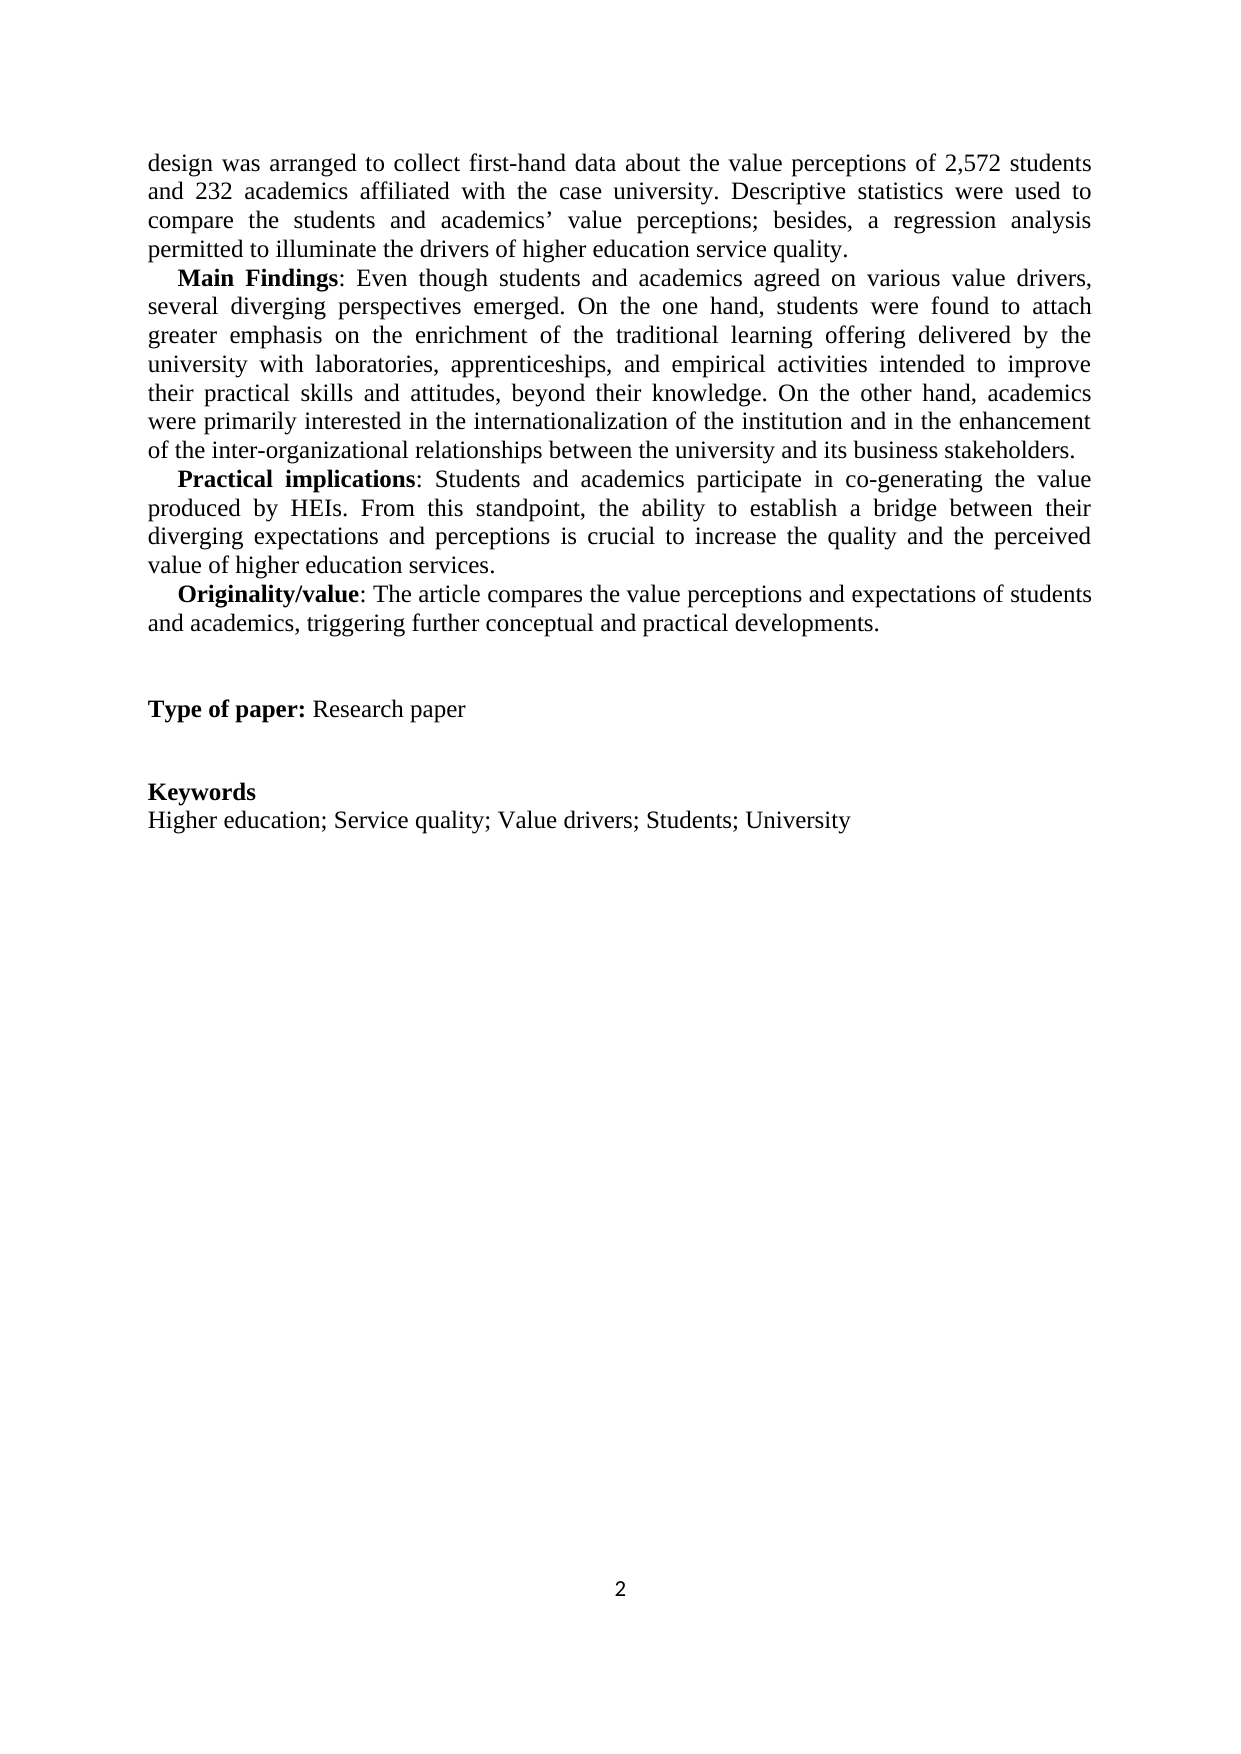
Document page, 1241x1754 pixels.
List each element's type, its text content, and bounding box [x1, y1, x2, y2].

text Originality/value: The article compares the value perceptions and expectations of students and academics, triggering further conceptual and practical developments. [148, 579, 1092, 636]
text Keywords [148, 777, 1092, 805]
text Type of paper: Research paper [148, 694, 1092, 723]
text Higher education; Service quality; Value drivers; Students; University [148, 805, 1092, 834]
text Practical implications: Students and academics participate in co-generating the value produced by HEIs. From this standpoint, the ability to establish a bridge between their diverging expectations and perceptions is crucial to increase the quality and the perceived value of higher education services. [148, 464, 1092, 579]
text Main Findings: Even though students and academics agreed on various value drivers, several diverging perspectives emerged. On the one hand, students were found to attach greater emphasis on the enrichment of the traditional learning offering delivered by the university with laboratories, apprenticeships, and empirical activities intended to improve their practical skills and attitudes, beyond their knowledge. On the other hand, academics were primarily interested in the internationalization of the institution and in the enhancement of the inter-organizational relationships between the university and its business stakeholders. [148, 263, 1092, 464]
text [148, 148, 1092, 263]
